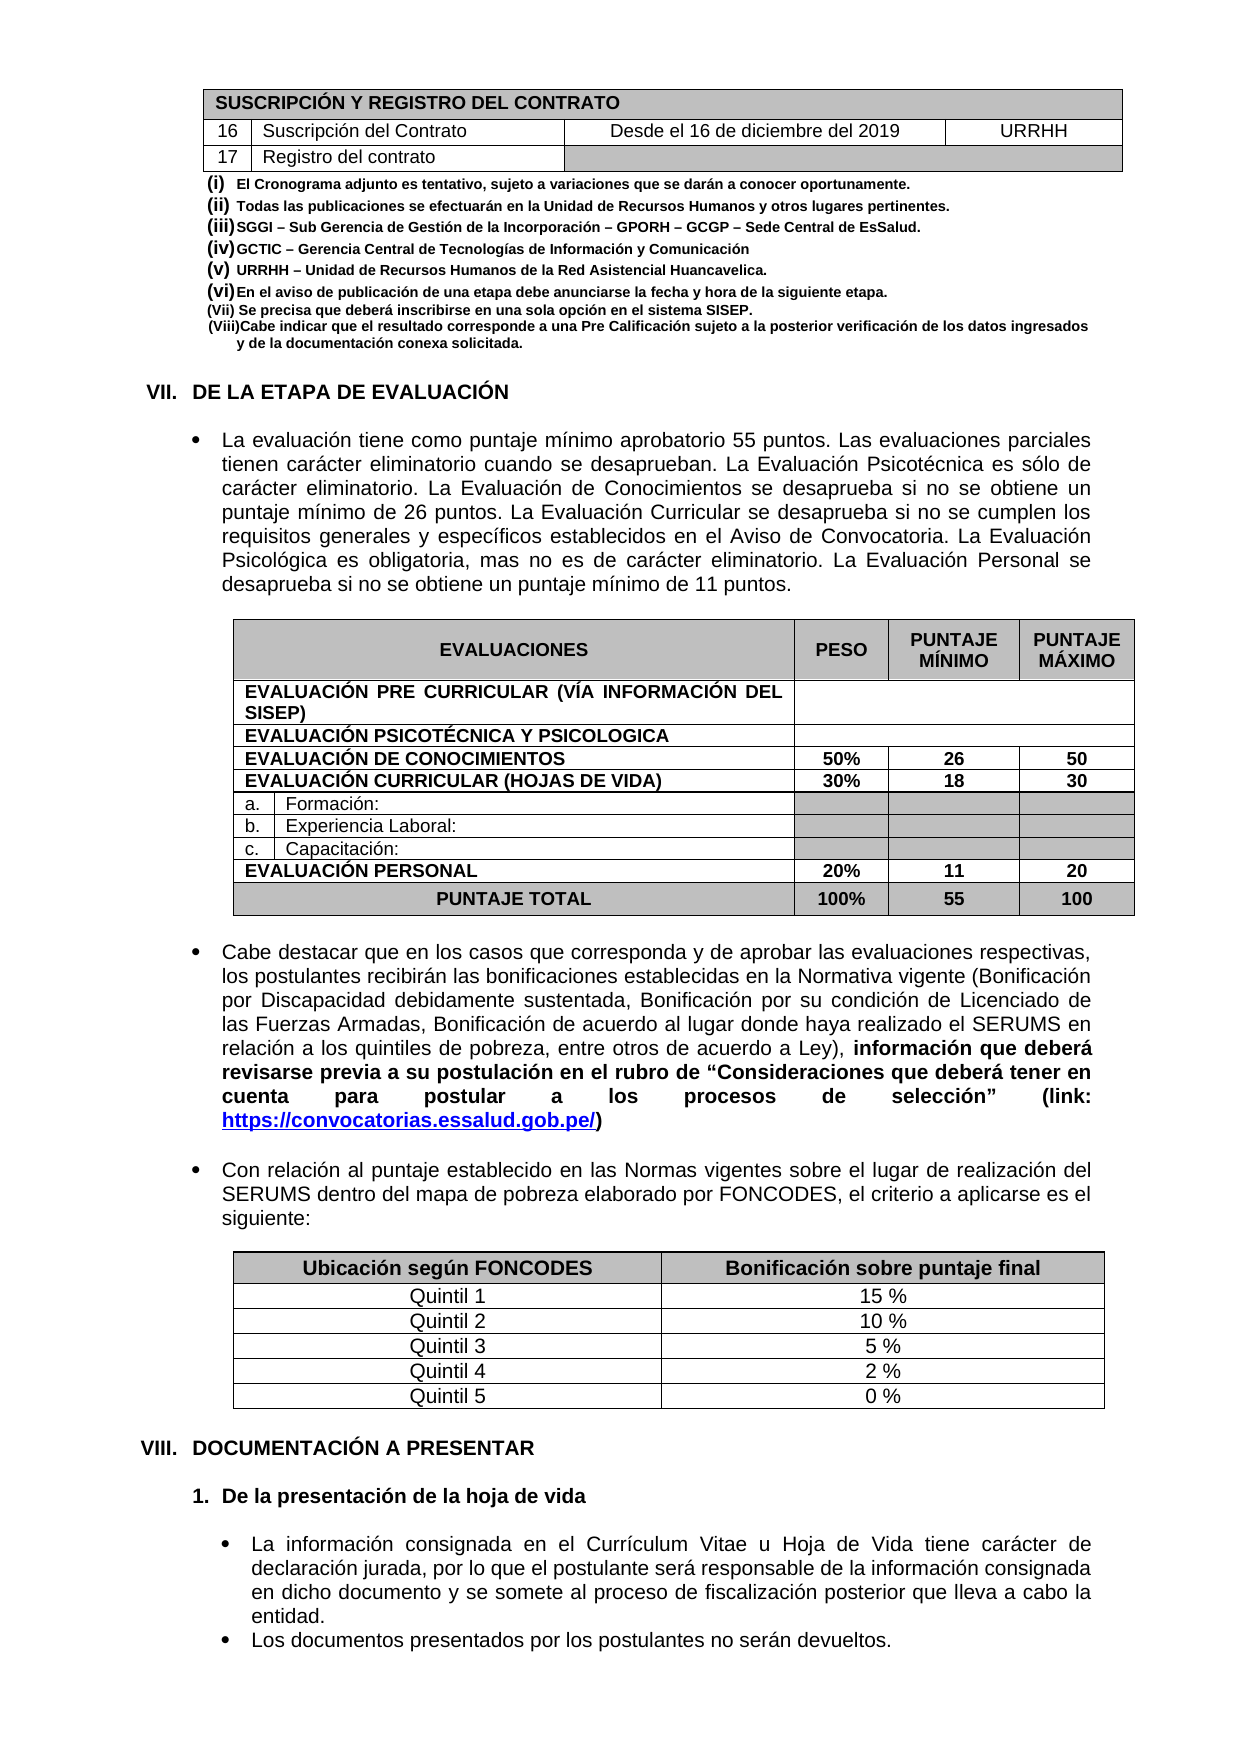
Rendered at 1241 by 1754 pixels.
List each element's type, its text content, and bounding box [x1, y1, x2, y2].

table_cell [795, 815, 888, 837]
table_cell 26 [889, 747, 1019, 769]
table_cell 50 [1020, 747, 1134, 769]
table_cell EVALUACIÓN PSICOTÉCNICA Y PSICOLOGICA [234, 725, 794, 746]
table_cell 100 [1020, 883, 1134, 915]
table_cell 18 [889, 770, 1019, 791]
list El Cronograma adjunto es tentativo, sujeto a variaciones que se darán a conocer oportunamente. [207, 172, 1092, 193]
table_cell Formación: [275, 793, 794, 814]
table_cell [889, 838, 1019, 859]
text (Viii)Cabe indicar que el resultado corresponde a una Pre Calificación sujeto a la posterior verificación de los datos ingresados y de la documentación conexa solicitada. [148, 318, 1092, 352]
list La información consignada en el Currículum Vitae u Hoja de Vida tiene carácter de declaración jurada, por lo que el postulante será responsable de la información consignada en dicho documento y se somete al proceso de fiscalización posterior que lleva a cabo la entidad. [222, 1531, 1092, 1627]
table_cell 11 [889, 860, 1019, 882]
list De la presentación de la hoja de vida [192, 1483, 1092, 1507]
table_cell 5 % [662, 1334, 1104, 1358]
list Cabe destacar que en los casos que corresponda y de aprobar las evaluaciones respectivas, los postulantes recibirán las bonificaciones establecidas en vigente (Bonificación por Discapacidad debidamente sustentada, Bonificación por su condición de Licenciado de las Fuerzas Armadas, Bonificación de acuerdo al lugar donde haya realizado el SERUMS en relación a los quintiles de pobreza, entre otros de acuerdo a Ley), información que deberá revisarse previa a su postulación en el rubro de “Consideraciones que deberá tener en cuenta para postular a los procesos de selección” (link: https://convocatorias.essalud.gob.pe/) [192, 940, 1092, 1132]
table_cell Quintil 5 [234, 1384, 661, 1408]
list En el aviso de publicación de una etapa debe anunciarse la fecha y hora de la siguiente etapa. [207, 280, 1092, 301]
table_cell EVALUACIÓN PERSONAL [234, 860, 794, 882]
table_cell c. [234, 838, 274, 859]
table_header PUNTAJE MÍNIMO [889, 620, 1019, 679]
table_cell [889, 815, 1019, 837]
table_cell [1020, 838, 1134, 859]
list Los documentos presentados por los postulantes no serán devueltos. [222, 1627, 1092, 1651]
table_cell Quintil 3 [234, 1334, 661, 1358]
table_cell [889, 793, 1019, 814]
table_cell EVALUACIÓN CURRICULAR (HOJAS DE VIDA) [234, 770, 794, 791]
list La evaluación tiene como puntaje mínimo aprobatorio 55 puntos. Las evaluaciones parciales tienen carácter eliminatorio cuando se desaprueban. La Evaluación Psicotécnica es sólo de carácter eliminatorio. La Evaluación de Conocimientos se desaprueba si no se obtiene un puntaje mínimo de 26 puntos. La Evaluación Curricular se desaprueba si no se cumplen los requisitos generales y específicos establecidos en el Aviso de Convocatoria. La Evaluación Psicológica es obligatoria, mas no es de carácter eliminatorio. La Evaluación Personal se desaprueba si no se obtiene un puntaje mínimo de 11 puntos. [192, 428, 1092, 595]
table_cell 30% [795, 770, 888, 791]
list Con relación al puntaje establecido en las Normas vigentes sobre el lugar de realización del SERUMS dentro del mapa de pobreza elaborado por FONCODES, el criterio a aplicarse es el siguiente: [192, 1158, 1092, 1230]
table_header EVALUACIONES [234, 620, 794, 679]
table_cell [795, 681, 1134, 724]
table_cell Quintil 1 [234, 1284, 661, 1308]
table_cell 30 [1020, 770, 1134, 791]
table_cell EVALUACIÓN PRE CURRICULAR (VÍA INFORMACIÓN DEL SISEP) [234, 681, 794, 724]
table_cell 100% [795, 883, 888, 915]
table_cell 15 % [662, 1284, 1104, 1308]
list (Vii) Se precisa que deberá inscribirse en una sola opción en el sistema SISEP. [207, 301, 1092, 318]
table_cell 50% [795, 747, 888, 769]
table_cell Suscripción del Contrato [252, 120, 564, 145]
list DOCUMENTACIÓN A PRESENTAR [177, 1436, 1092, 1459]
table_cell Capacitación: [275, 838, 794, 859]
table_header Ubicación según FONCODES [234, 1253, 661, 1283]
table_cell Registro del contrato [252, 146, 564, 171]
table_cell a. [234, 793, 274, 814]
table_cell SUSCRIPCIÓN Y REGISTRO DEL CONTRATO [204, 90, 1122, 119]
table_cell 55 [889, 883, 1019, 915]
list SGGI – Sub Gerencia de Gestión de la Incorporación – GPORH – GCGP – Sede Central de EsSalud. [207, 215, 1092, 237]
table_cell EVALUACIÓN DE CONOCIMIENTOS [234, 747, 794, 769]
table_cell 10 % [662, 1309, 1104, 1333]
table_cell Experiencia Laboral: [275, 815, 794, 837]
table_cell 20 [1020, 860, 1134, 882]
table_cell 16 [204, 120, 251, 145]
table_cell [1020, 815, 1134, 837]
table_cell PUNTAJE TOTAL [234, 883, 794, 915]
list URRHH – Unidad de Recursos Humanos de la Red Asistencial Huancavelica. [207, 258, 1092, 280]
table_cell [795, 838, 888, 859]
table_cell 2 % [662, 1359, 1104, 1383]
table_header Bonificación sobre puntaje final [662, 1253, 1104, 1283]
list DE LA ETAPA DE EVALUACIÓN [177, 380, 1092, 404]
table_cell [795, 793, 888, 814]
table_cell 20% [795, 860, 888, 882]
table_cell 0 % [662, 1384, 1104, 1408]
table_header PUNTAJE MÁXIMO [1020, 620, 1134, 679]
table_header PESO [795, 620, 888, 679]
table_cell Quintil 4 [234, 1359, 661, 1383]
table_cell b. [234, 815, 274, 837]
table_cell 17 [204, 146, 251, 171]
table_cell [565, 146, 1122, 171]
list GCTIC – Gerencia Central de Tecnologías de Información y Comunicación [207, 237, 1092, 258]
table_cell Quintil 2 [234, 1309, 661, 1333]
table_cell [795, 725, 1134, 746]
list Todas las publicaciones se efectuarán en la Unidad de Recursos Humanos y otros lugares pertinentes. [207, 193, 1092, 215]
table_cell Desde el 16 de diciembre del 2019 [565, 120, 945, 145]
table_cell [1020, 793, 1134, 814]
table_cell URRHH [946, 120, 1122, 145]
